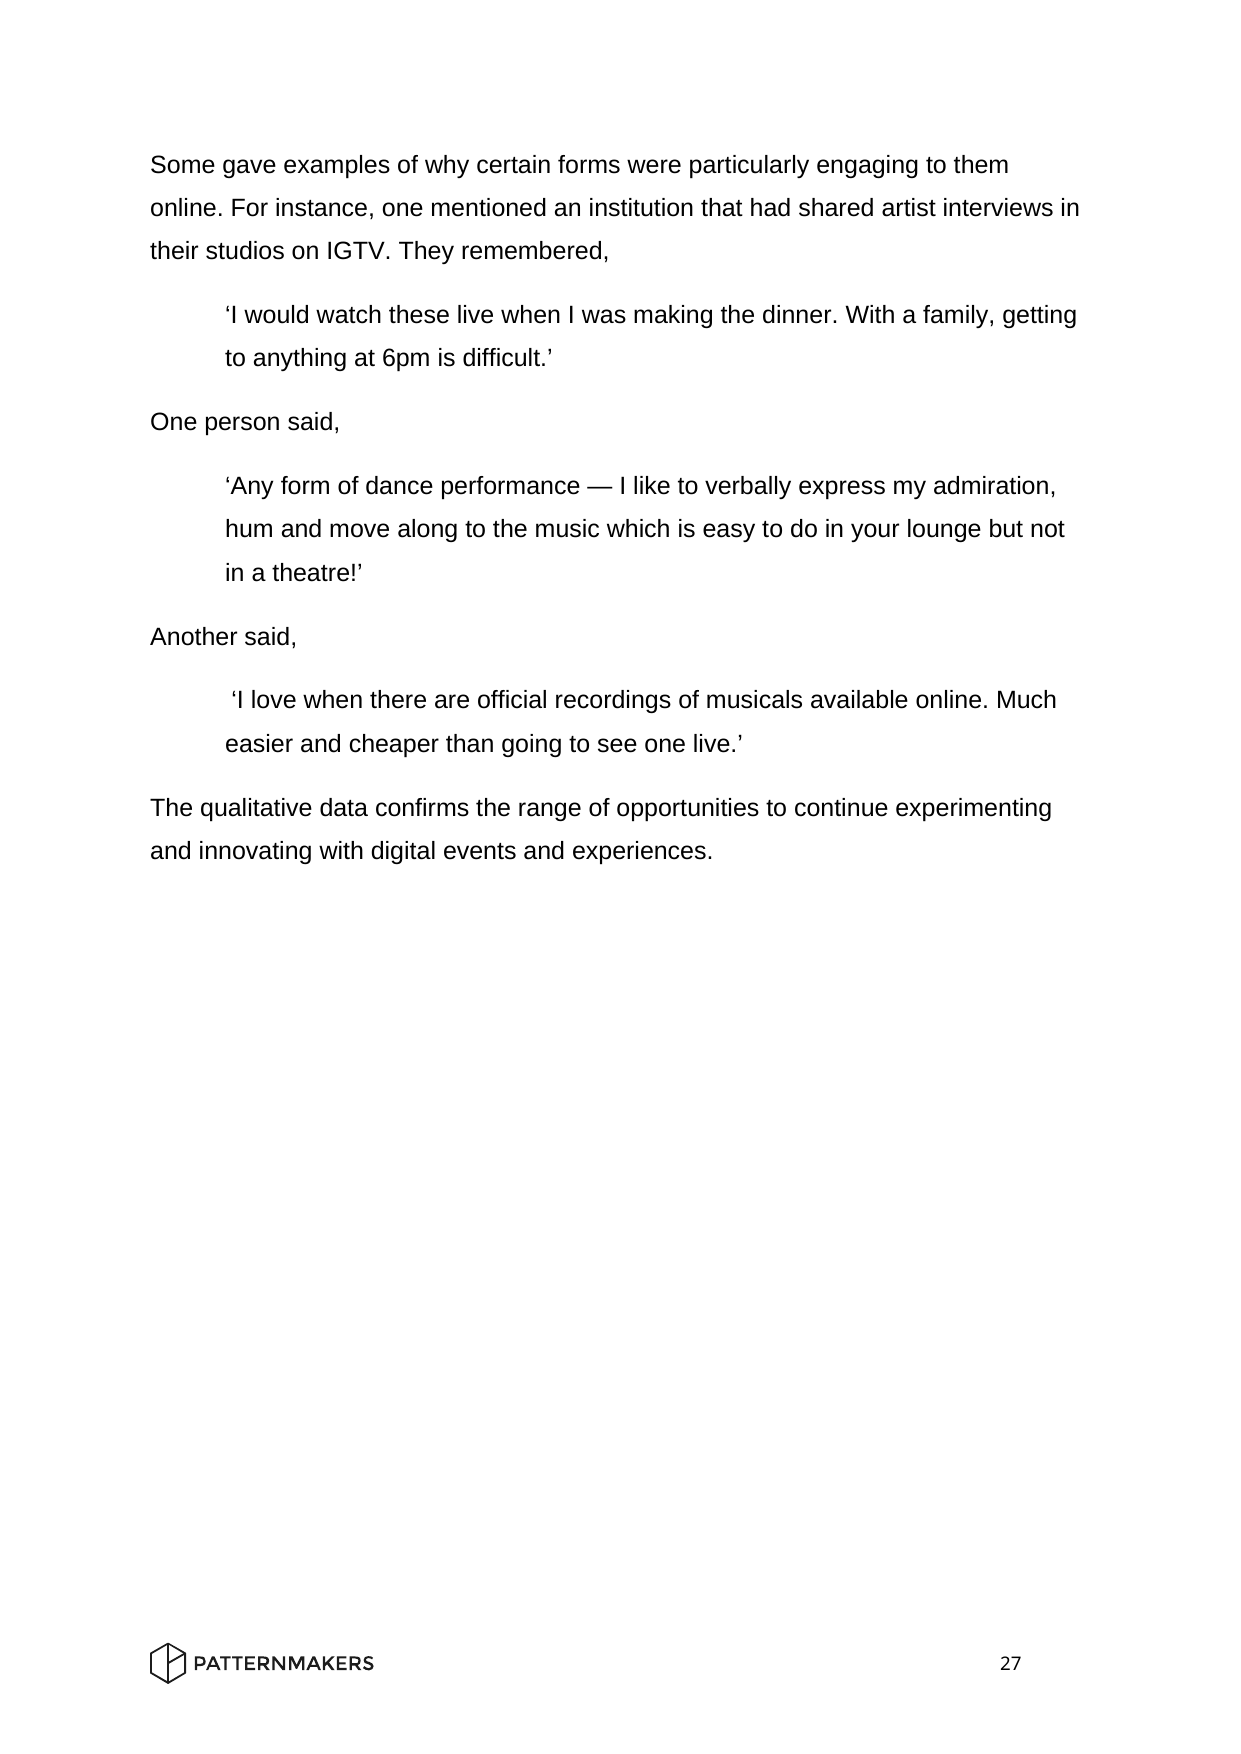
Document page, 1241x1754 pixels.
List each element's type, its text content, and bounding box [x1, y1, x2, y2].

text Some gave examples of why certain forms were particularly engaging to them online. For instance, one mentioned an institution that had shared artist interviews in their studios on IGTV. They remembered, [150, 150, 1090, 265]
text ‘I would watch these live when I was making the dinner. With a family, getting to anything at 6pm is difficult.’ [225, 300, 1090, 372]
text ‘Any form of dance performance — I like to verbally express my admiration, hum and move along to the music which is easy to do in your lounge but not in a theatre!’ [225, 471, 1090, 586]
text One person said, [150, 407, 1090, 436]
text ‘I love when there are official recordings of musicals available online. Much easier and cheaper than going to see one live.’ [225, 685, 1090, 757]
text The qualitative data confirms the range of opportunities to continue experimenting and innovating with digital events and experiences. [150, 792, 1090, 864]
text Another said, [150, 621, 1090, 650]
